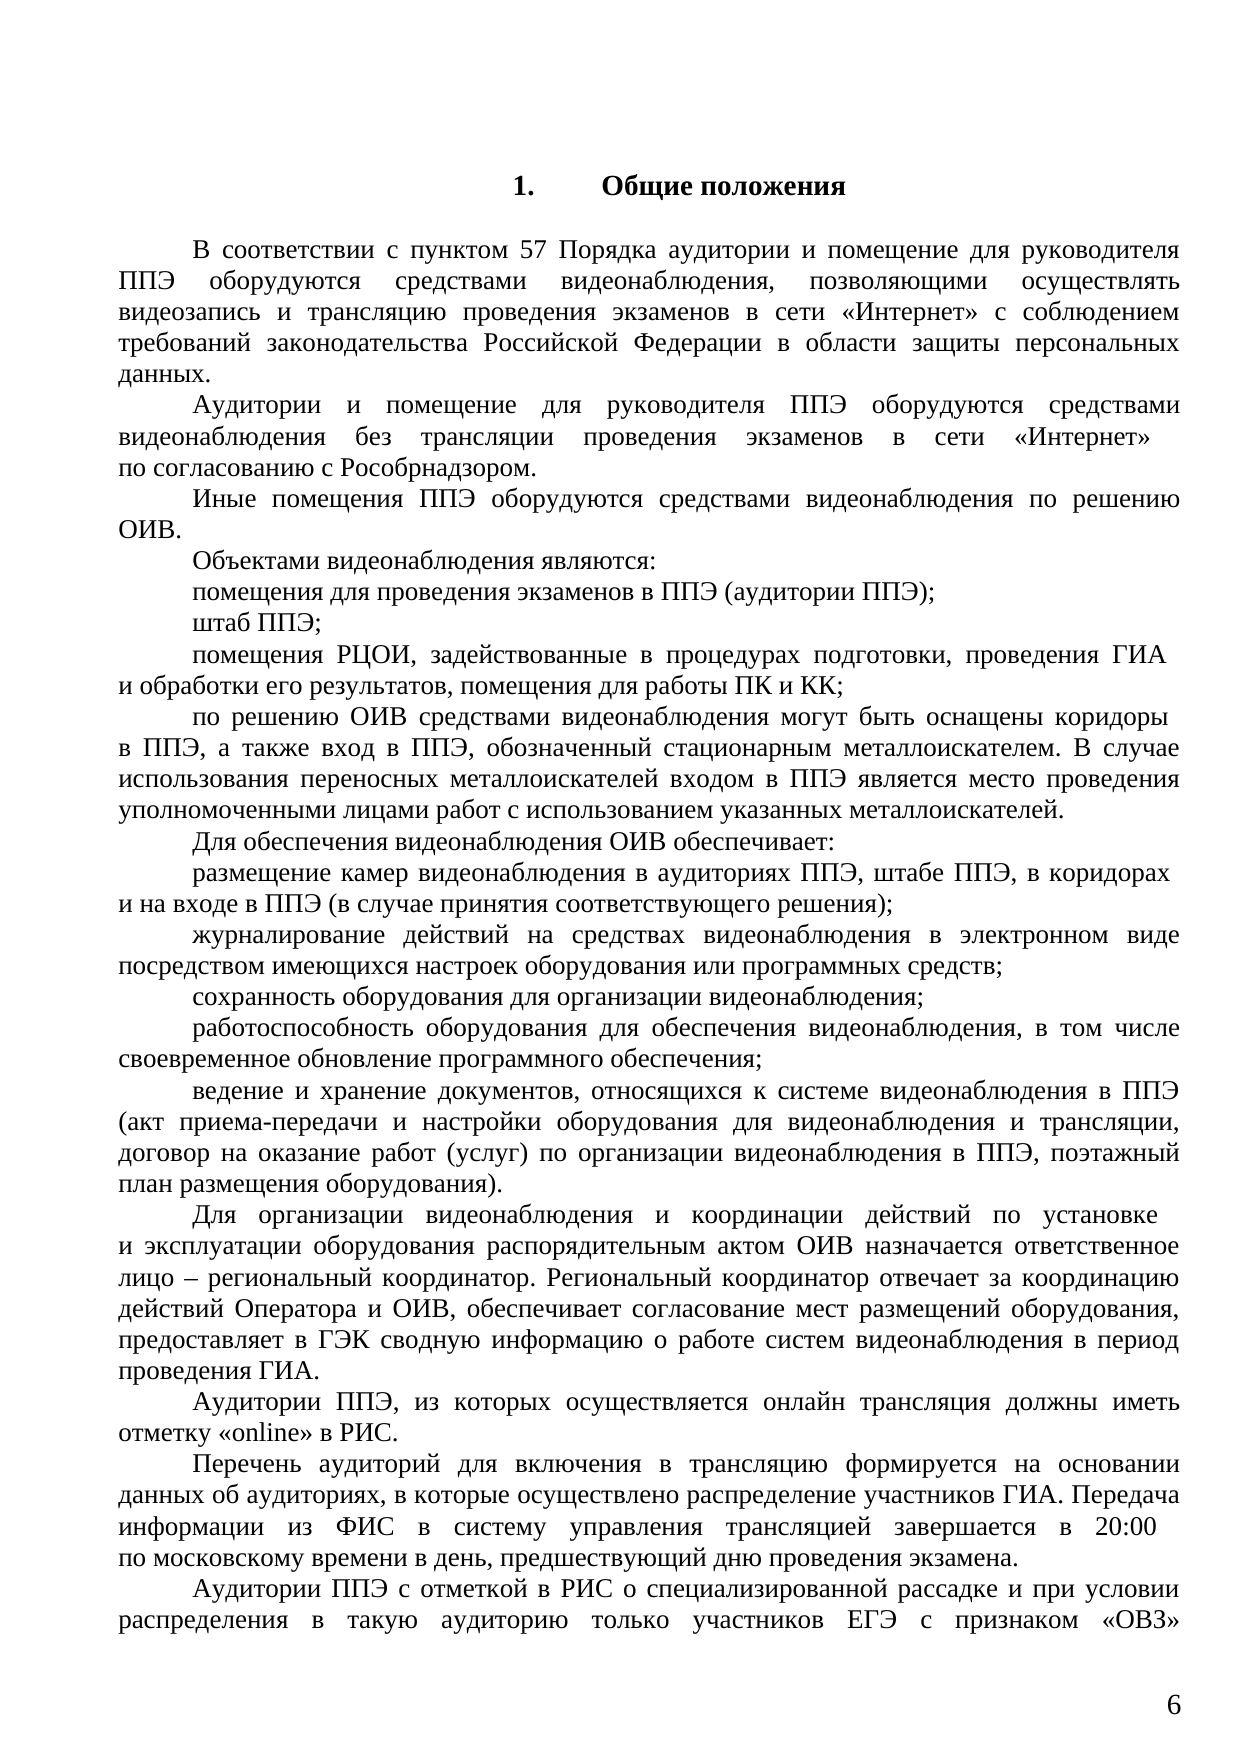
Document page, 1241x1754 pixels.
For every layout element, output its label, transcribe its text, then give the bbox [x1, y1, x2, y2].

text Объектами видеонаблюдения являются: [118, 544, 1181, 575]
text Перечень аудиторий для включения в трансляцию формируется на основании данных об аудиториях, в которые осуществлено распределение участников ГИА. Передача информации из ФИС в систему управления трансляцией завершается в 20:00 по московскому времени в день, предшествующий дню проведения экзамена. [118, 1447, 1181, 1572]
text ведение и хранение документов, относящихся к системе видеонаблюдения в ППЭ (акт приема-передачи и настройки оборудования для видеонаблюдения и трансляции, договор на оказание работ (услуг) по организации видеонаблюдения в ППЭ, поэтажный план размещения оборудования). [118, 1074, 1181, 1198]
text Иные помещения ППЭ оборудуются средствами видеонаблюдения по решению ОИВ. [118, 482, 1181, 544]
text по решению ОИВ средствами видеонаблюдения могут быть оснащены коридоры в ППЭ, а также вход в ППЭ, обозначенный стационарным металлоискателем. В случае использования переносных металлоискателей входом в ППЭ является место проведения уполномоченными лицами работ с использованием указанных металлоискателей. [118, 700, 1181, 824]
text Аудитории и помещение для руководителя ППЭ оборудуются средствами видеонаблюдения без трансляции проведения экзаменов в сети «Интернет» по согласованию с Рособрнадзором. [118, 388, 1181, 482]
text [118, 1572, 1181, 1634]
text Для обеспечения видеонаблюдения ОИВ обеспечивает: [118, 824, 1181, 856]
text В соответствии с пунктом 57 Порядка аудитории и помещение для руководителя ППЭ оборудуются средствами видеонаблюдения, позволяющими осуществлять видеозапись и трансляцию проведения экзаменов в сети «Интернет» с соблюдением требований законодательства Российской Федерации в области защиты персональных данных. [118, 233, 1181, 388]
text размещение камер видеонаблюдения в аудиториях ППЭ, штабе ППЭ, в коридорах и на входе в ППЭ (в случае принятия соответствующего решения); [118, 856, 1181, 918]
text журналирование действий на средствах видеонаблюдения в электронном виде посредством имеющихся настроек оборудования или программных средств; [118, 918, 1181, 980]
text работоспособность оборудования для обеспечения видеонаблюдения, в том числе своевременное обновление программного обеспечения; [118, 1011, 1181, 1074]
text Аудитории ППЭ, из которых осуществляется онлайн трансляция должны иметь отметку «online» в РИС. [118, 1385, 1181, 1447]
text штаб ППЭ; [118, 607, 1181, 638]
text сохранность оборудования для организации видеонаблюдения; [118, 980, 1181, 1011]
text помещения для проведения экзаменов в ППЭ (аудитории ППЭ); [118, 575, 1181, 607]
text Для организации видеонаблюдения и координации действий по установке и эксплуатации оборудования распорядительным актом ОИВ назначается ответственное лицо – региональный координатор. Региональный координатор отвечает за координацию действий Оператора и ОИВ, обеспечивает согласование мест размещений оборудования, предоставляет в ГЭК сводную информацию о работе систем видеонаблюдения в период проведения ГИА. [118, 1198, 1181, 1385]
text помещения РЦОИ, задействованные в процедурах подготовки, проведения ГИА и обработки его результатов, помещения для работы ПК и КК; [118, 638, 1181, 700]
subtitle Общие положения [118, 168, 1181, 202]
